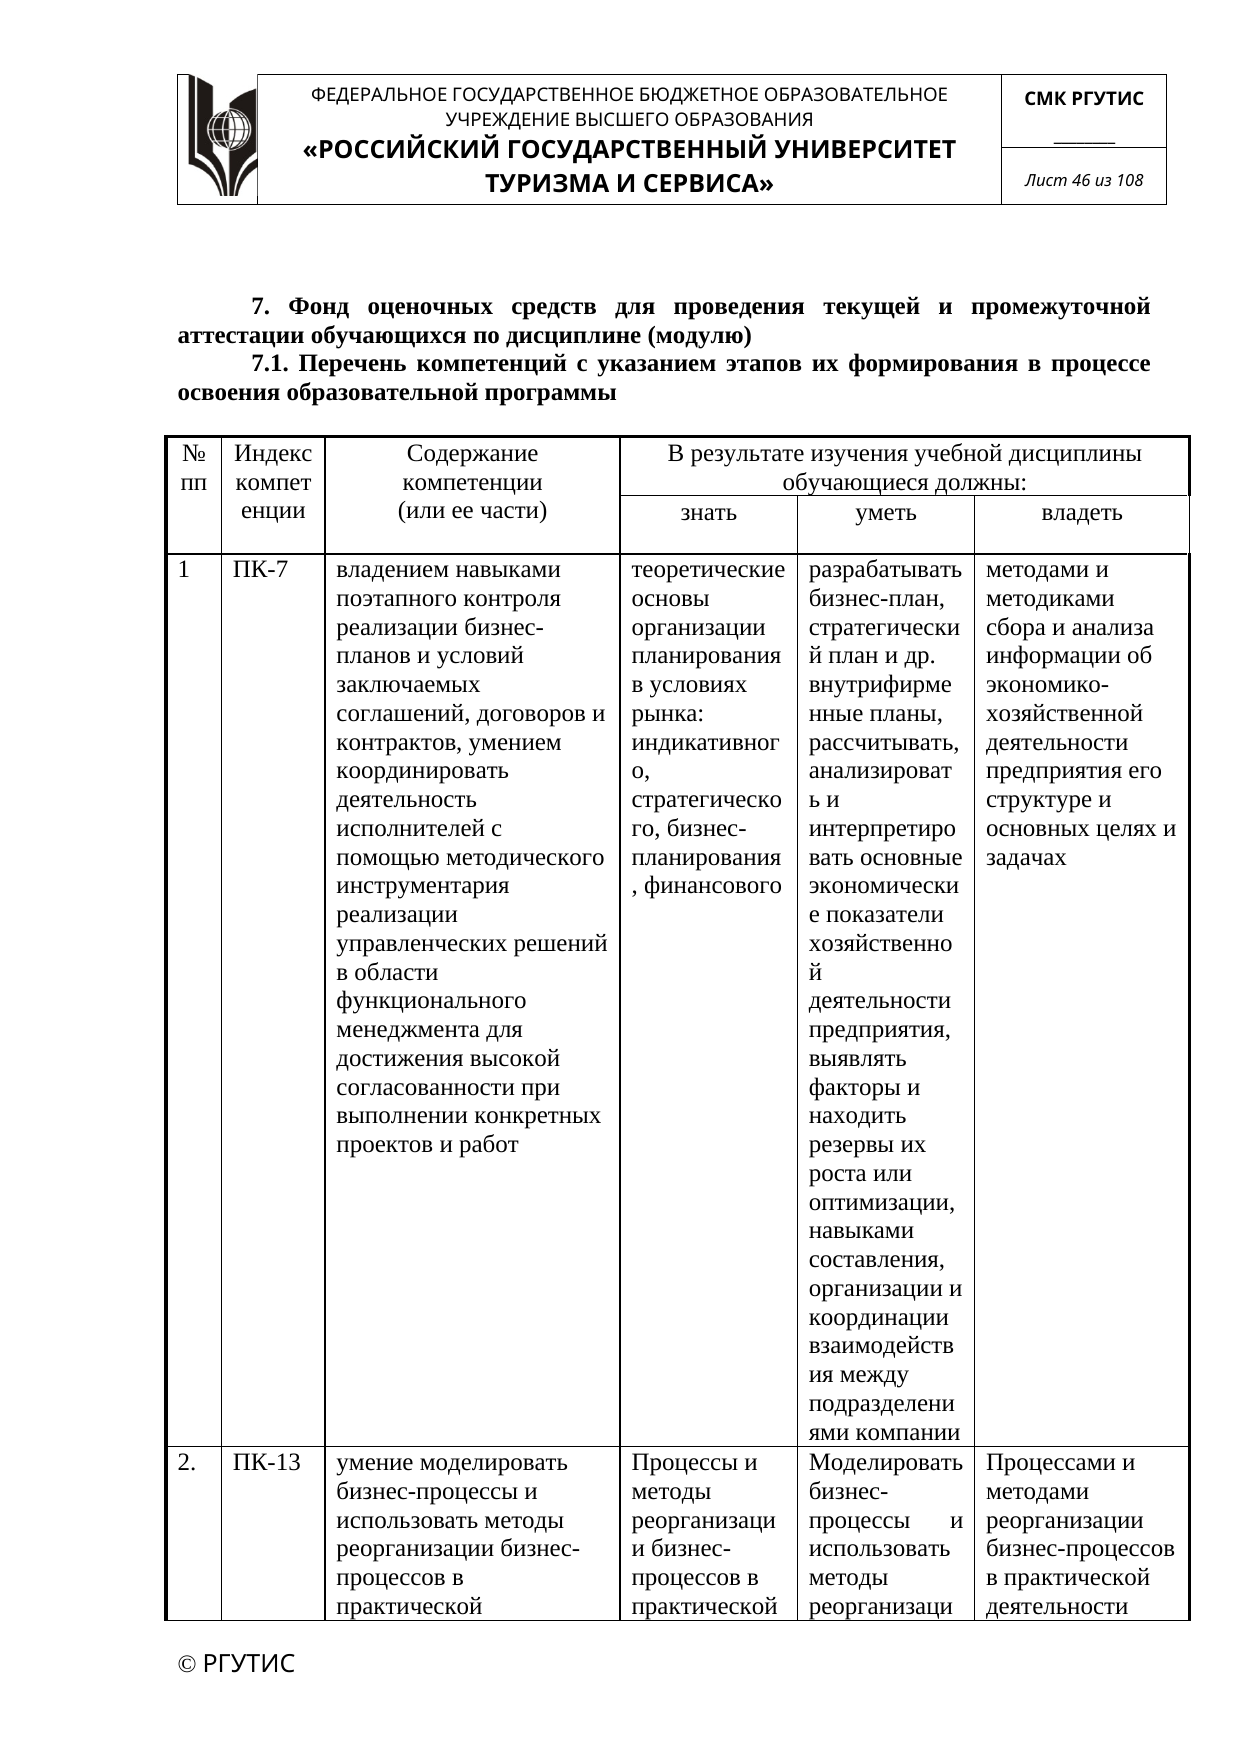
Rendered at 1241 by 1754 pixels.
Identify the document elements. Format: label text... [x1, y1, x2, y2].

table_cell ПК-13 [222, 1447, 324, 1620]
table_cell методами и методиками сбора и анализа информации об экономико-хозяйственной деятельности предприятия его структуре и основных целях и задачах [975, 553, 1188, 1446]
picture [188, 74, 258, 196]
table_cell владением навыками поэтапного контроля реализации бизнес-планов и условий заключаемых соглашений, договоров и контрактов, умением координировать деятельность исполнителей с помощью методического инструментария реализации управленческих решений в области функционального менеджмента для достижения высокой согласованности при выполнении конкретных проектов и работ [326, 555, 619, 1446]
table_header № пп [168, 438, 221, 553]
text 7.1. Перечень компетенций с указанием этапов их формирования в процессе освоения образовательной программы [177, 348, 1152, 406]
table_cell умение моделировать бизнес-процессы и использовать методы реорганизации бизнес-процессов в практической деятельности организаций [326, 1447, 619, 1620]
table_cell знать [621, 496, 797, 553]
table_cell Процессы и методы реорганизации бизнес-процессов в практической деятельности организаций [621, 1447, 797, 1620]
table_header В результате изучения учебной дисциплины обучающиеся должны: [621, 438, 1188, 495]
table_cell ПК-7 [222, 555, 324, 1446]
table_cell Моделировать бизнес-процессы и использовать методы реорганизации бизнес-процессов в практической деятельности организаций [798, 1447, 974, 1620]
table_header Содержание компетенции (или ее части) [326, 438, 619, 553]
table_cell разрабатывать бизнес-план, стратегический план и др. внутрифирменные планы, рассчитывать, анализировать и интерпретировать основные экономические показатели хозяйственной деятельности предприятия, выявлять факторы и находить резервы их роста или оптимизации, навыками составления, организации и координации взаимодействия между подразделениями компании [798, 555, 974, 1446]
table_cell Процессами и методами реорганизации бизнес-процессов в практической деятельности организаций [975, 1447, 1188, 1620]
text 7. Фонд оценочных средств для проведения текущей и промежуточной аттестации обучающихся по дисциплине (модулю) [177, 291, 1152, 348]
table_cell теоретические основы организации планирования в условиях рынка: индикативного, стратегического, бизнес-планирования, финансового [621, 555, 797, 1446]
table_cell владеть [975, 495, 1189, 553]
table_header Индекс компетенции [222, 438, 324, 553]
table_cell 2. [168, 1447, 221, 1620]
table_cell 1 [168, 555, 221, 1446]
table_cell уметь [798, 496, 974, 553]
